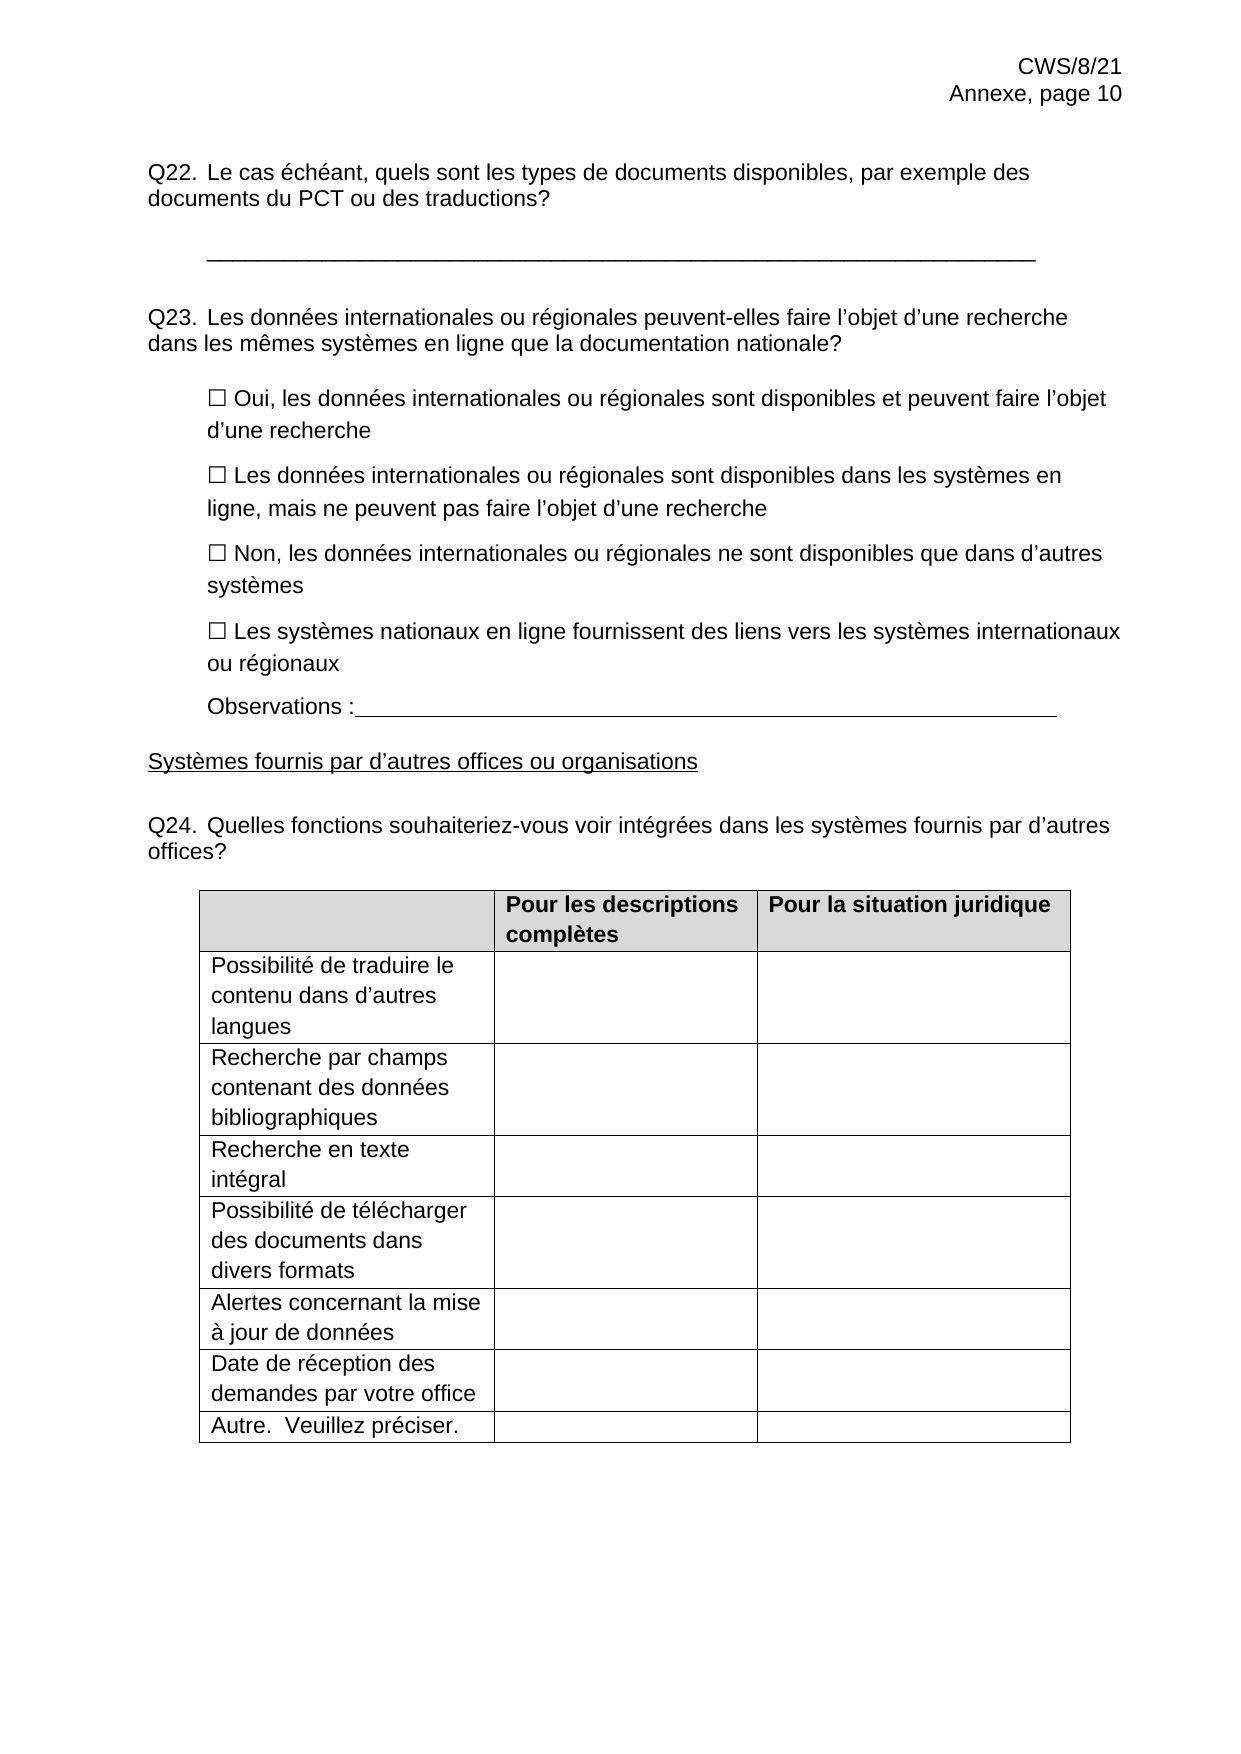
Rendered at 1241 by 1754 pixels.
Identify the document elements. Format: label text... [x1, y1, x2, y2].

table_cell Possibilité de télécharger des documents dans divers formats [200, 1197, 494, 1288]
table_cell Recherche en texte intégral [200, 1136, 494, 1196]
table_cell Alertes concernant la mise à jour de données [200, 1289, 494, 1349]
text ☐ Les systèmes nationaux en ligne fournissent des liens vers les systèmes internationaux ou régionaux [207, 615, 1122, 677]
table_cell Recherche par champs contenant des données bibliographiques [200, 1044, 494, 1134]
table_cell [758, 1197, 1070, 1288]
table_cell [758, 952, 1070, 1043]
table_cell [495, 1197, 757, 1288]
text Les données internationales ou régionales peuvent-elles faire l’objet d’une recherche dans les mêmes systèmes en ligne que la documentation nationale? [148, 304, 1122, 357]
subtitle Systèmes fournis par d’autres offices ou organisations [148, 748, 1122, 774]
table_header Pour les descriptions complètes [495, 891, 757, 951]
text ☐ Non, les données internationales ou régionales ne sont disponibles que dans d’autres systèmes [207, 537, 1122, 599]
table_cell [758, 1412, 1070, 1442]
table_cell [758, 1289, 1070, 1349]
table_cell [495, 1136, 757, 1196]
table_cell [495, 1350, 757, 1411]
text Quelles fonctions souhaiteriez-vous voir intégrées dans les systèmes fournis par d’autres offices? [148, 812, 1122, 865]
table_cell [758, 1350, 1070, 1411]
text Le cas échéant, quels sont les types de documents disponibles, par exemple des documents du PCT ou des traductions? [148, 158, 1122, 211]
table_header Pour la situation juridique [758, 891, 1070, 951]
table_cell [495, 1412, 757, 1442]
table_cell Autre. Veuillez préciser. [200, 1412, 494, 1442]
table_cell [758, 1136, 1070, 1196]
text _________________________________________________________________ [207, 236, 1122, 263]
table_cell [495, 952, 757, 1043]
table_cell [495, 1289, 757, 1349]
table_header [200, 891, 494, 951]
table_cell Date de réception des demandes par votre office [200, 1350, 494, 1411]
table_cell [758, 1044, 1070, 1134]
table_cell Possibilité de traduire le contenu dans d’autres langues [200, 952, 494, 1043]
table_cell [495, 1044, 757, 1134]
text Observations : [207, 693, 1122, 719]
text ☐ Oui, les données internationales ou régionales sont disponibles et peuvent faire l’objet d’une recherche [207, 382, 1122, 443]
text ☐ Les données internationales ou régionales sont disponibles dans les systèmes en ligne, mais ne peuvent pas faire l’objet d’une recherche [207, 459, 1122, 521]
